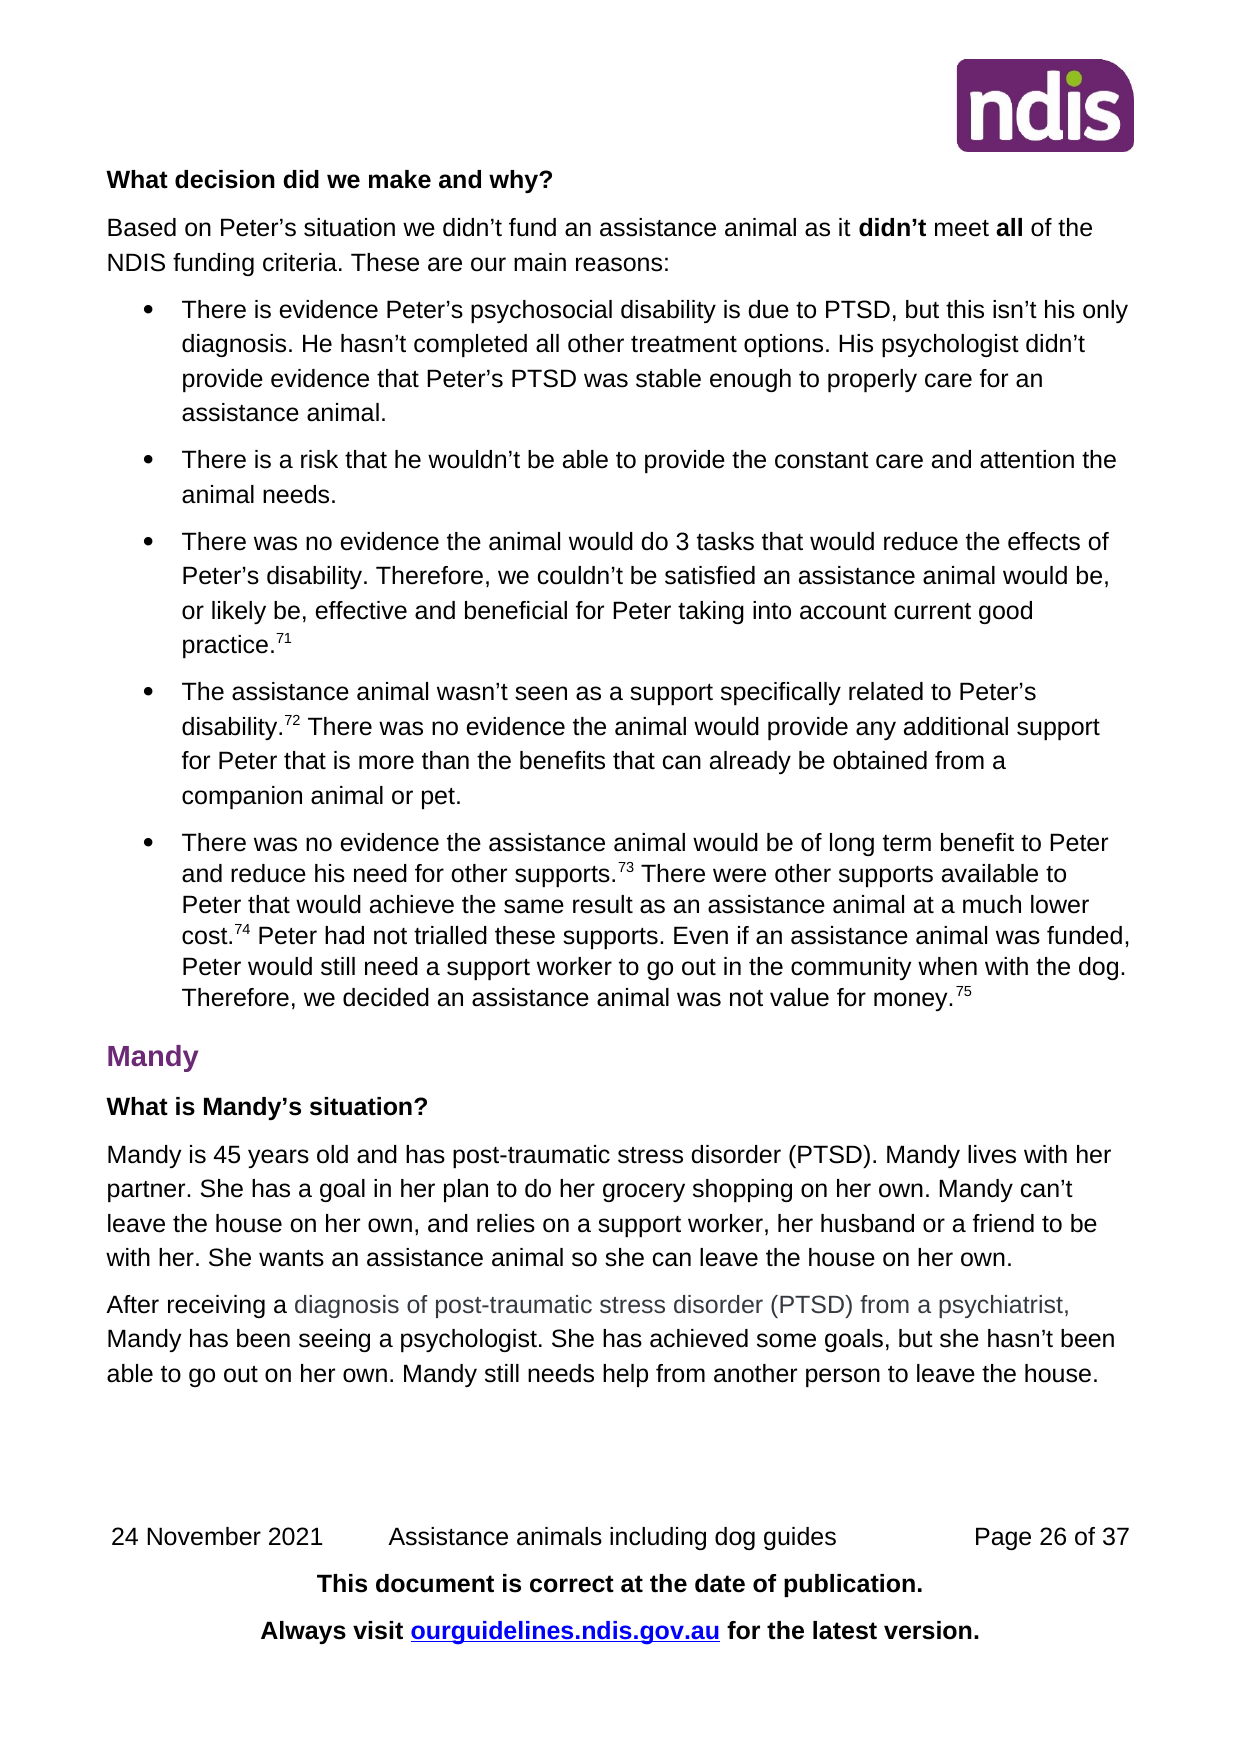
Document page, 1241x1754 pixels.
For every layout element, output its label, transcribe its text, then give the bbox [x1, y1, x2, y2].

picture [956, 59, 1134, 152]
text There is evidence Peter’s psychosocial disability is due to PTSD, but this isn’t his only diagnosis. He hasn’t completed all other treatment options. His psychologist didn’t provide evidence that Peter’s PTSD was stable enough to properly care for an assistance animal. [144, 294, 1134, 427]
subtitle What decision did we make and why? [106, 165, 1134, 194]
text There was no evidence the assistance animal would be of long term benefit to Peter and reduce his need for other supports. There were other supports available to Peter that would achieve the same result as an assistance animal at a much lower cost. Peter had not trialled these supports. Even if an assistance animal was funded, Peter would still need a support worker to go out in the community when with the dog. Therefore, we decided an assistance animal was not value for money. [144, 828, 1134, 1012]
text There is a risk that he wouldn’t be able to provide the constant care and attention the animal needs. [144, 445, 1134, 508]
text There was no evidence the animal would do 3 tasks that would reduce the effects of Peter’s disability. Therefore, we couldn’t be satisfied an assistance animal would be, or likely be, effective and beneficial for Peter taking into account current good practice. [144, 527, 1134, 659]
text The assistance animal wasn’t seen as a support specifically related to Peter’s disability. There was no evidence the animal would provide any additional support for Peter that is more than the benefits that can already be obtained from a companion animal or pet. [144, 677, 1134, 809]
text Based on Peter’s situation we didn’t fund an assistance animal as it didn’t meet all of the NDIS funding criteria. These are our main reasons: [106, 213, 1134, 276]
subtitle What is Mandy’s situation? [106, 1092, 1134, 1121]
text Mandy is 45 years old and has post-traumatic stress disorder (PTSD). Mandy lives with her partner. She has a goal in her plan to do her grocery shopping on her own. Mandy can’t leave the house on her own, and relies on a support worker, her husband or a friend to be with her. She wants an assistance animal so she can leave the house on her own. [106, 1139, 1134, 1272]
subtitle Mandy [106, 1039, 1134, 1073]
text After receiving a diagnosis of post-traumatic stress disorder (PTSD) from a psychiatrist, Mandy has been seeing a psychologist. She has achieved some goals, but she hasn’t been able to go out on her own. Mandy still needs help from another person to leave the house. [106, 1290, 1134, 1388]
